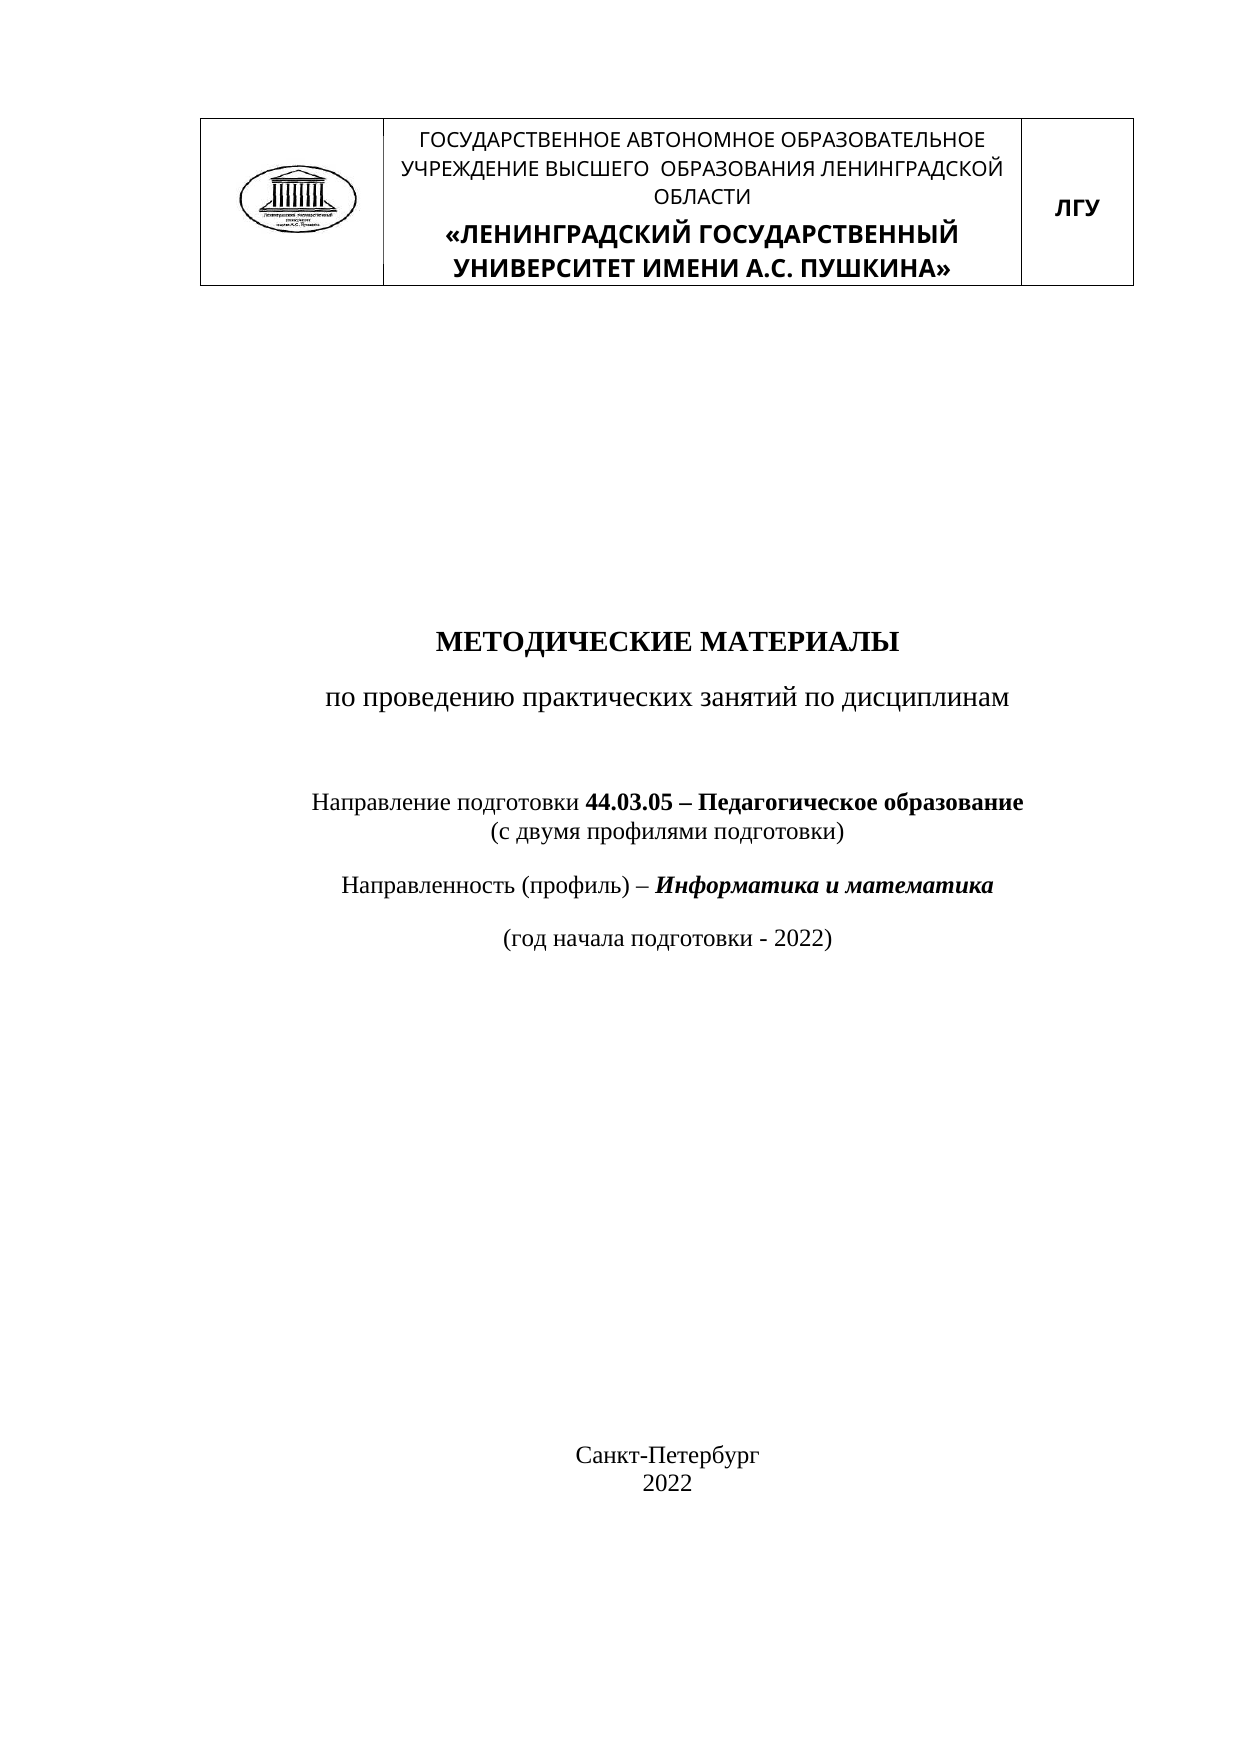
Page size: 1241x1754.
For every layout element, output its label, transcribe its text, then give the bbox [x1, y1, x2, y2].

table_header МЕТОДИЧЕСКИЕ МАТЕРИАЛЫ по проведению практических занятий по дисциплинам Направление подготовки 44.03.05 – Педагогическое образование (с двумя профилями подготовки) Направленность (профиль) – Информатика и математика (год начала подготовки - 2022) Санкт-Петербург 2022 [177, 118, 1158, 1497]
picture [211, 136, 384, 264]
